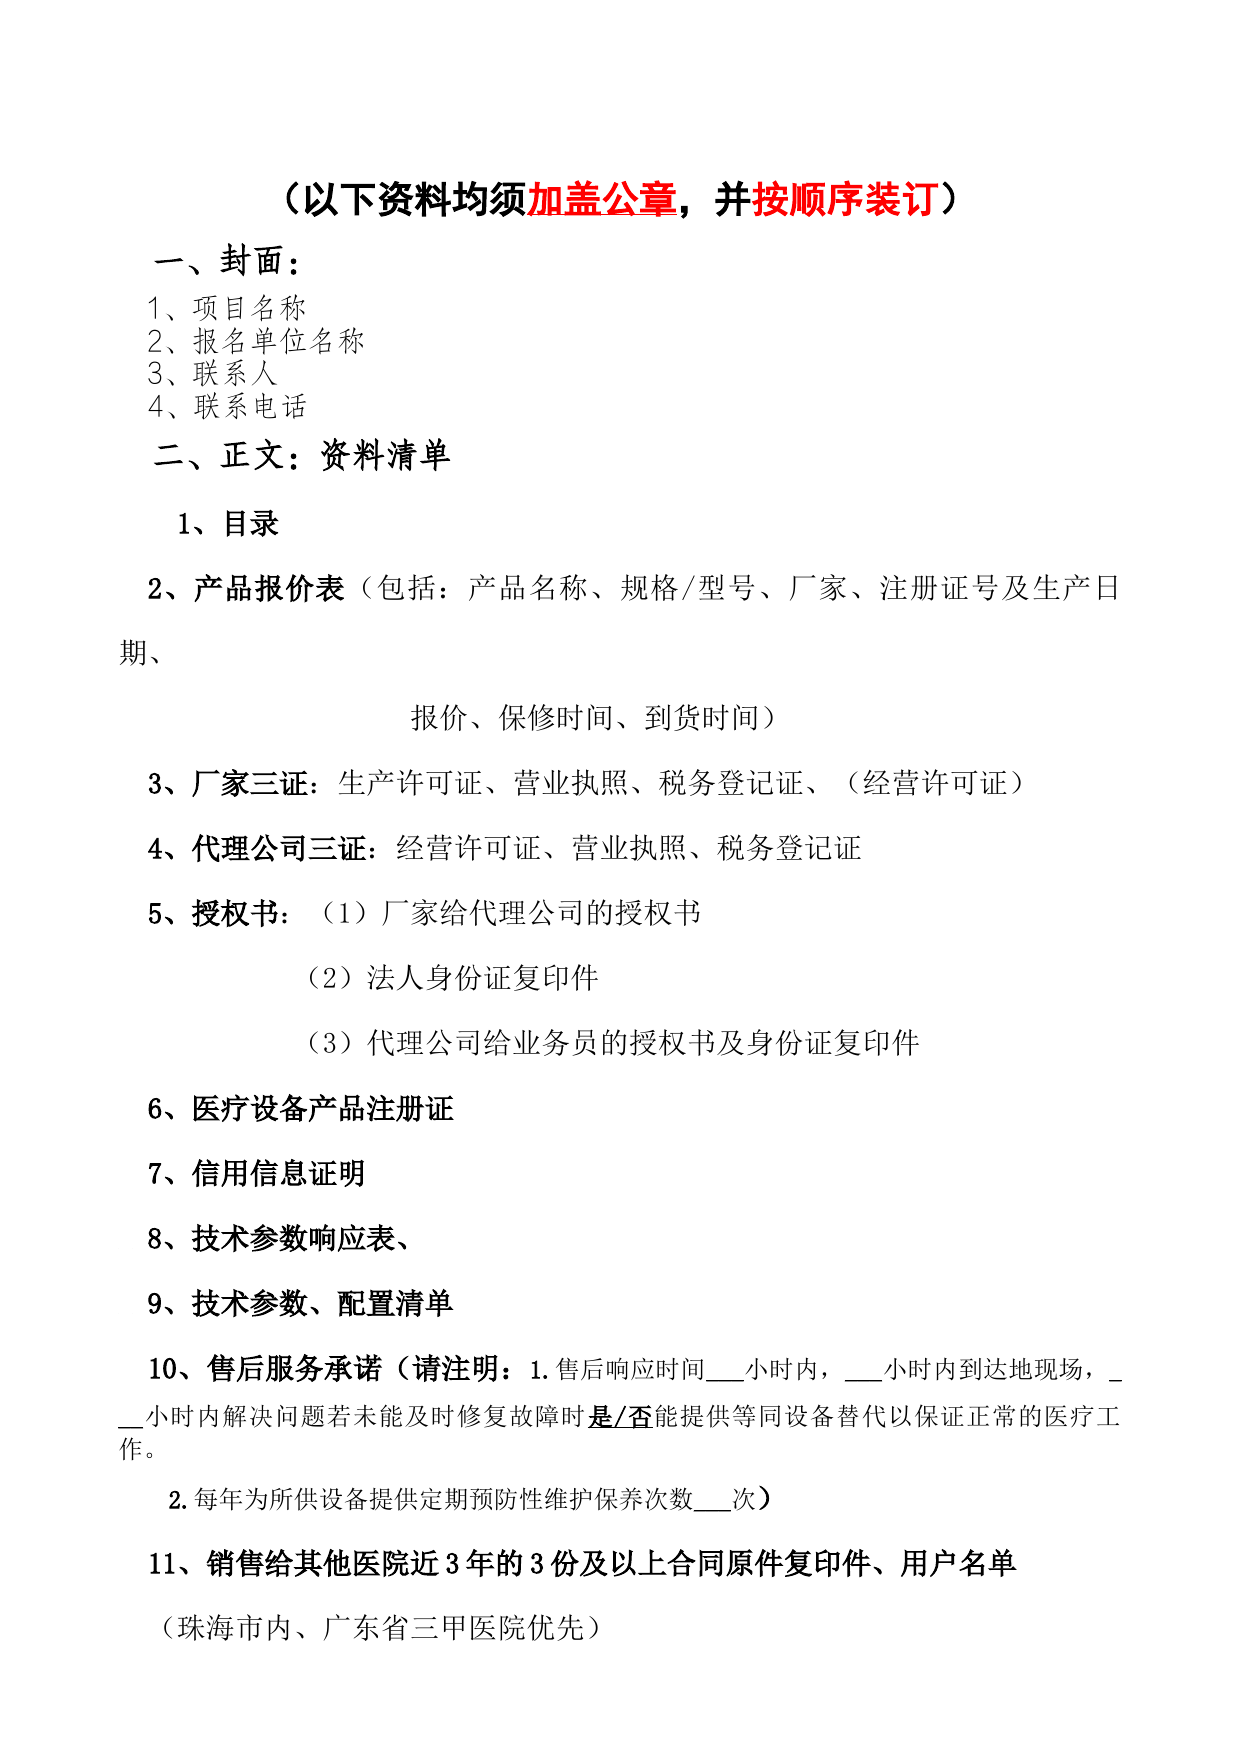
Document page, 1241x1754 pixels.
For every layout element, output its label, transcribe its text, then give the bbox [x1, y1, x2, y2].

list 1、项目名称 [118, 293, 1122, 326]
list 4、联系电话 [118, 391, 1122, 423]
list （3）代理公司给业务员的授权书及身份证复印件 [118, 1008, 1122, 1073]
text 7、信用信息证明 [118, 1138, 1122, 1203]
list 3、联系人 [118, 358, 1122, 391]
text （珠海市内、广东省三甲医院优先） [147, 1593, 1122, 1658]
list 二、正文：资料清单 [118, 423, 1122, 488]
list 1、目录 [118, 488, 1122, 553]
text 11、销售给其他医院近3年的3份及以上合同原件复印件、用户名单 [118, 1528, 1122, 1593]
list 报价、保修时间、到货时间） [118, 683, 1122, 748]
text （以下资料均须加盖公章，并按顺序装订） [118, 163, 1122, 228]
text 10、售后服务承诺（请注明：1.售后响应时间___小时内，___小时内到达地现场，___小时内解决问题若未能及时修复故障时是/否能提供等同设备替代以保证正常的医疗工作。 [118, 1333, 1122, 1463]
list 8、技术参数响应表、 [118, 1203, 1122, 1268]
list 一、封面： [118, 228, 1122, 293]
list 2、产品报价表（包括：产品名称、规格/型号、厂家、注册证号及生产日期、 [118, 553, 1122, 683]
text 6、医疗设备产品注册证 [118, 1073, 1122, 1138]
text 3、厂家三证：生产许可证、营业执照、税务登记证、（经营许可证） [118, 748, 1122, 813]
text 4、代理公司三证：经营许可证、营业执照、税务登记证 [118, 813, 1122, 878]
text 2.每年为所供设备提供定期预防性维护保养次数___次） [118, 1463, 1122, 1528]
text 5、授权书：（1）厂家给代理公司的授权书 [118, 878, 1122, 943]
text （2）法人身份证复印件 [118, 943, 1122, 1008]
list 2、报名单位名称 [118, 326, 1122, 358]
list 9、技术参数、配置清单 [118, 1268, 1122, 1333]
